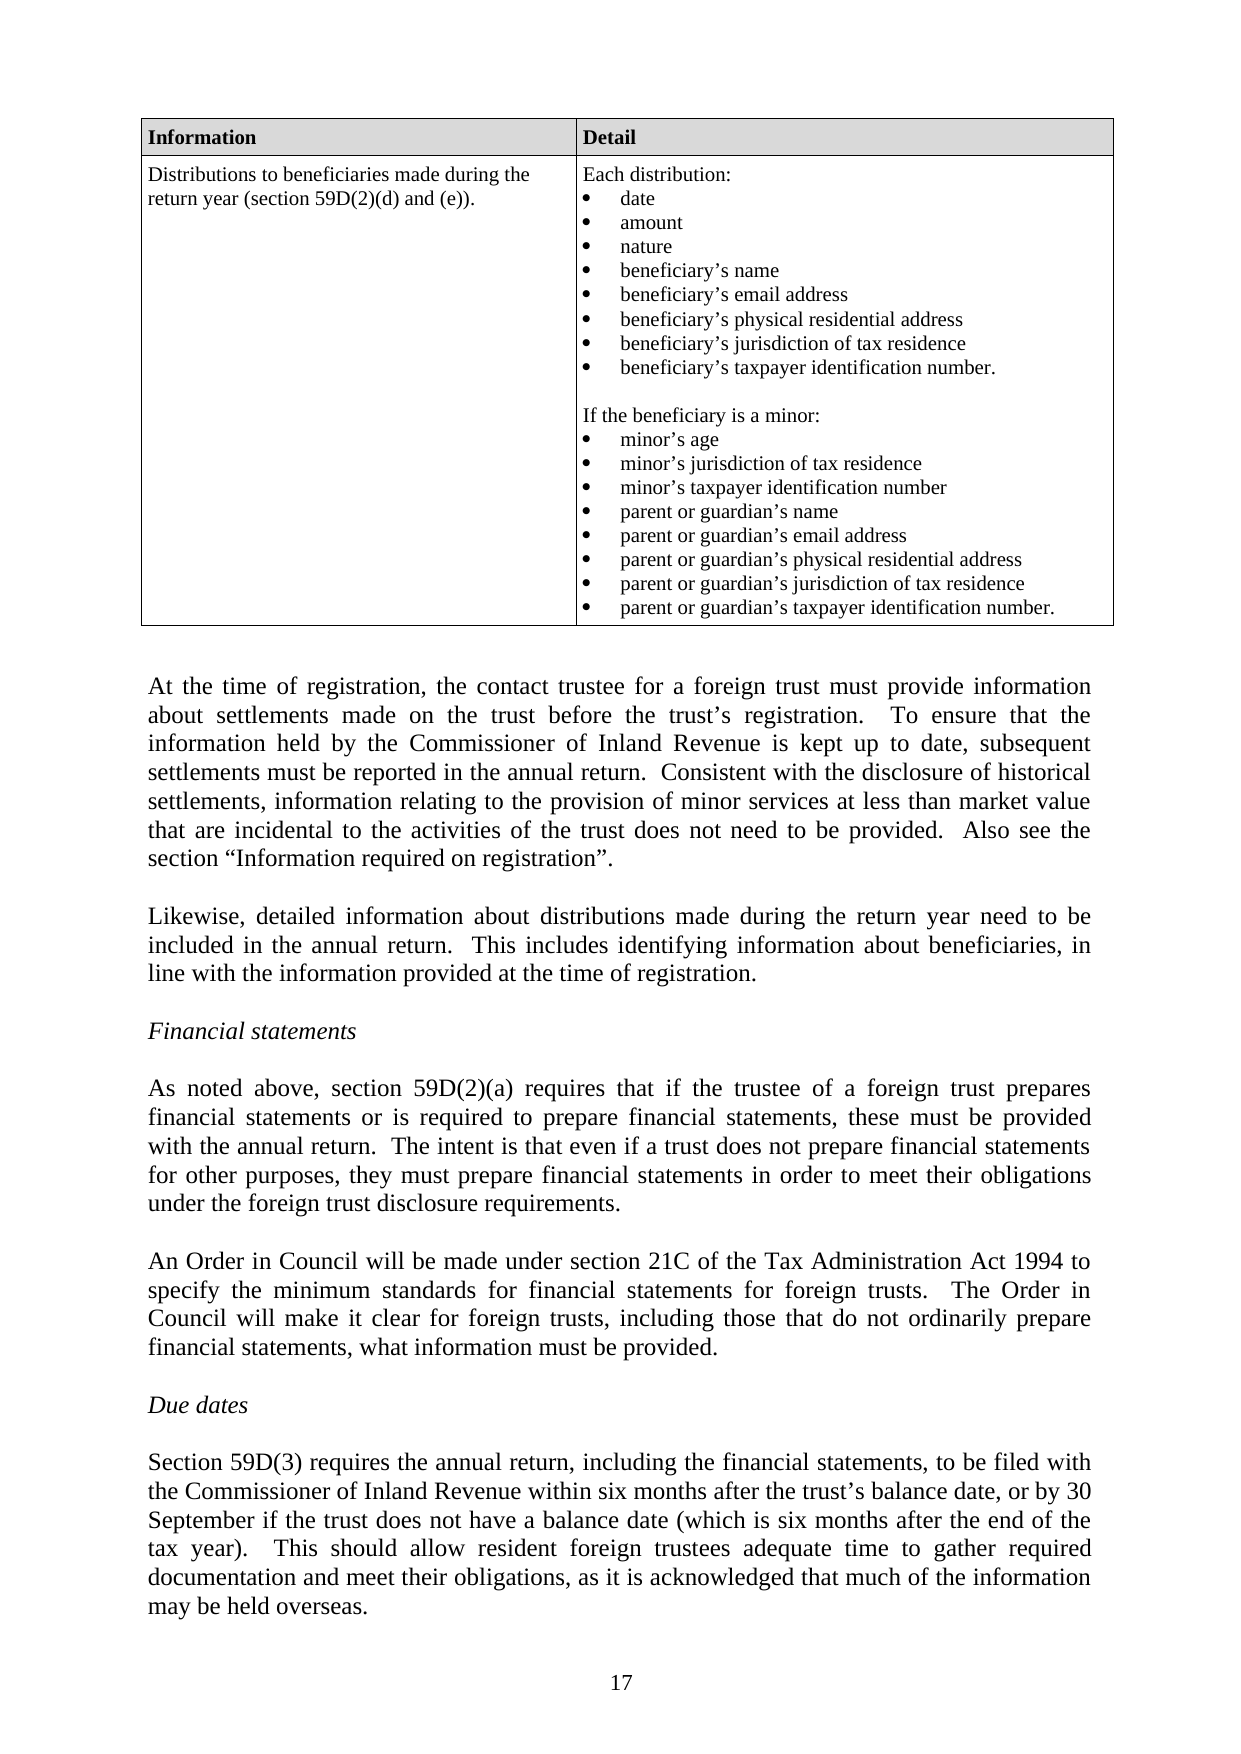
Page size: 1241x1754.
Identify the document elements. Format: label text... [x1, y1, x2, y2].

text At the time of registration, the contact trustee for a foreign trust must provide information about settlements made on the trust before the trust’s registration. To ensure that the information held by the Commissioner of Inland Revenue is kept up to date, subsequent settlements must be reported in the annual return. Consistent with the disclosure of historical settlements, information relating to the provision of minor services at less than market value that are incidental to the activities of the trust does not need to be provided. Also see the section “Information required on registration”. [148, 671, 1092, 872]
table_header Information [142, 119, 576, 155]
text As noted above, section 59D(2)(a) requires that if the trustee of a foreign trust prepares financial statements or is required to prepare financial statements, these must be provided with the annual return. The intent is that even if a trust does not prepare financial statements for other purposes, they must prepare financial statements in order to meet their obligations under the foreign trust disclosure requirements. [148, 1073, 1092, 1217]
subtitle Financial statements [148, 1016, 1092, 1045]
text An Order in Council will be made under section 21C of the Tax Administration Act 1994 to specify the minimum standards for financial statements for foreign trusts. The Order in Council will make it clear for foreign trusts, including those that do not ordinarily prepare financial statements, what information must be provided. [148, 1246, 1092, 1361]
table_cell Distributions to beneficiaries made during the return year (section 59D(2)(d) and (e)). [142, 156, 576, 625]
text Section 59D(3) requires the annual return, including the financial statements, to be filed with the Commissioner of Inland Revenue within six months after the trust’s balance date, or by 30 September if the trust does not have a balance date (which is six months after the end of the tax year). This should allow resident foreign trustees adequate time to gather required documentation and meet their obligations, as it is acknowledged that much of the information may be held overseas. [148, 1447, 1092, 1620]
table_cell Each distribution: date amount nature beneficiary’s name beneficiary’s email address beneficiary’s physical residential address beneficiary’s jurisdiction of tax residence beneficiary’s taxpayer identification number. If the beneficiary is a minor: minor’s age minor’s jurisdiction of tax residence minor’s taxpayer identification number parent or guardian’s name parent or guardian’s email address parent or guardian’s physical residential address parent or guardian’s jurisdiction of tax residence parent or guardian’s taxpayer identification number. [577, 156, 1113, 625]
table_header Detail [577, 119, 1113, 155]
subtitle Due dates [148, 1390, 1092, 1418]
text Likewise, detailed information about distributions made during the return year need to be included in the annual return. This includes identifying information about beneficiaries, in line with the information provided at the time of registration. [148, 901, 1092, 987]
